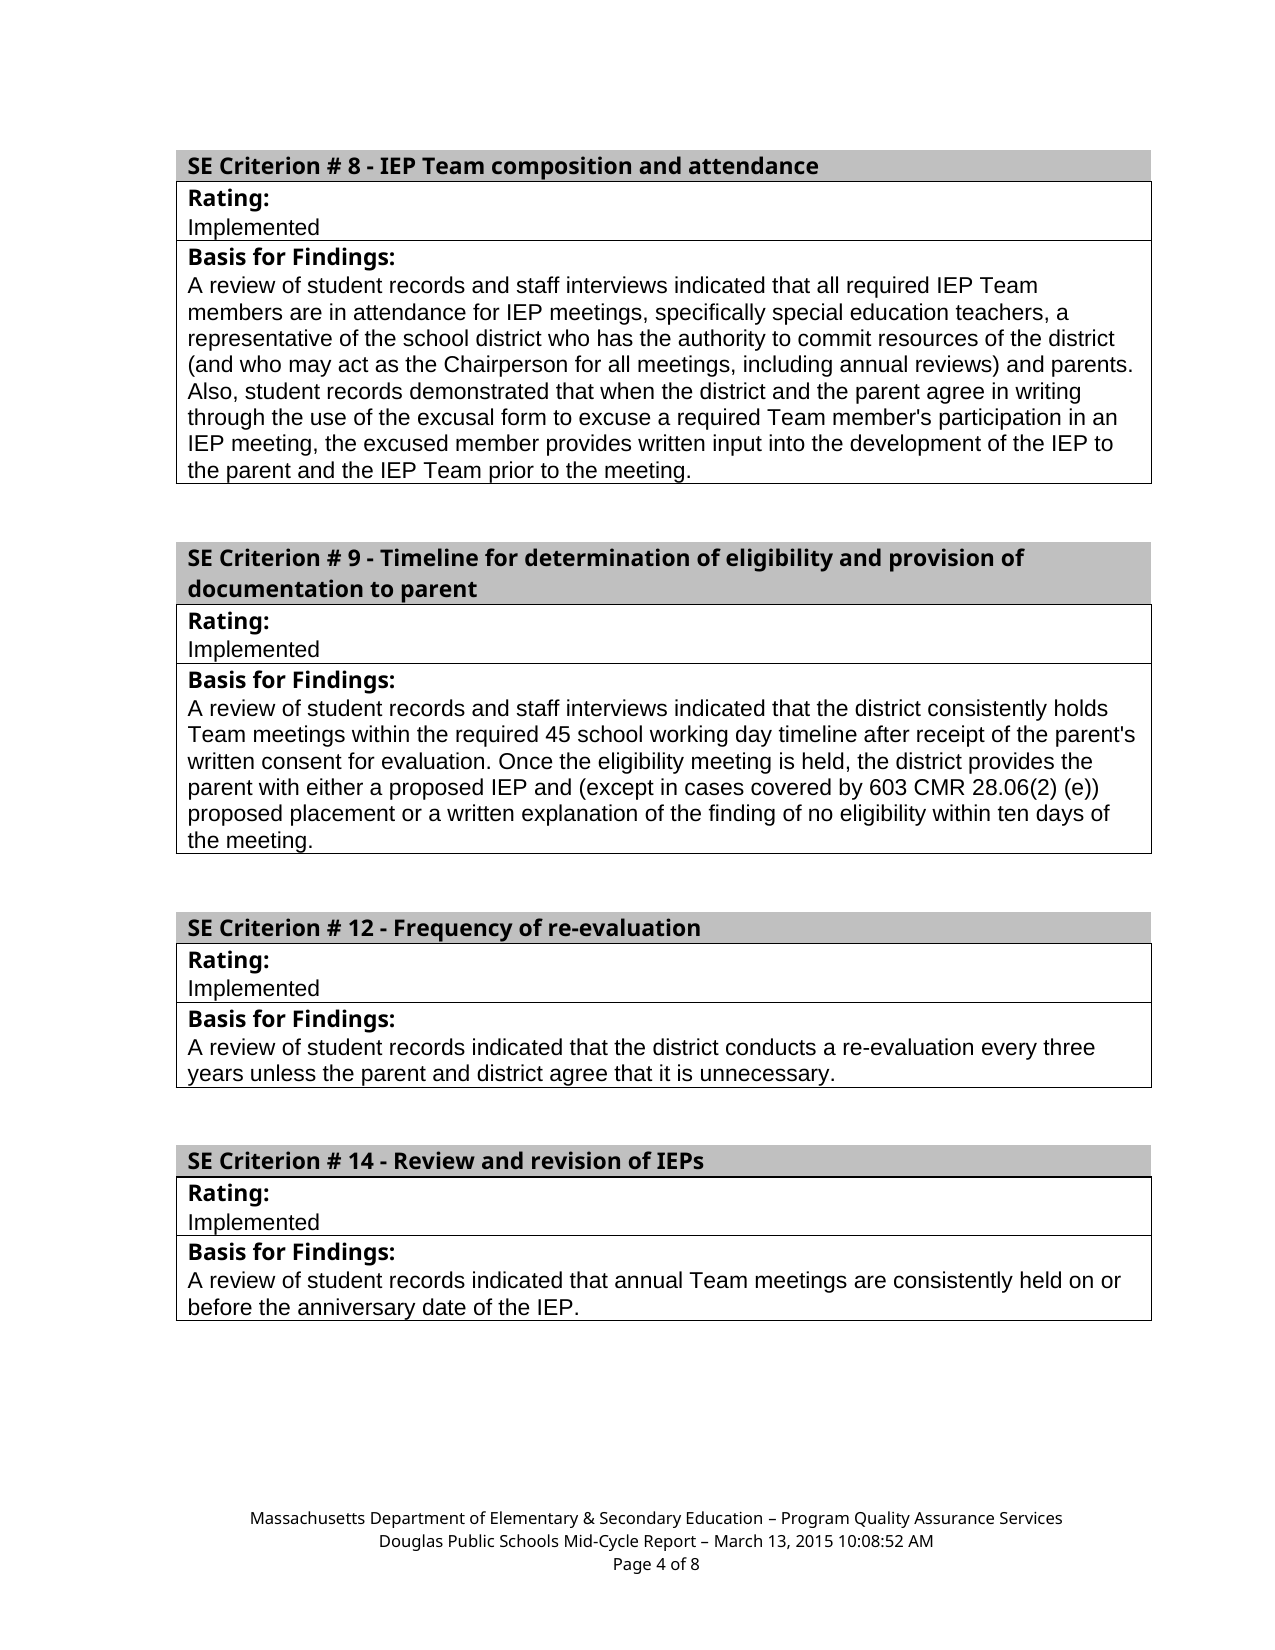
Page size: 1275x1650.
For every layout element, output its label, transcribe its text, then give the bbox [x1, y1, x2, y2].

table_cell Basis for Findings: [177, 1003, 1151, 1034]
table_cell A review of student records indicated that annual Team meetings are consistently held on or before the anniversary date of the IEP. [177, 1267, 1151, 1320]
table_cell Basis for Findings: [177, 664, 1151, 695]
table_cell Basis for Findings: [177, 241, 1151, 272]
table_cell Rating: [177, 1178, 1151, 1209]
table_cell A review of student records and staff interviews indicated that all required IEP Team members are in attendance for IEP meetings, specifically special education teachers, a representative of the school district who has the authority to commit resources of the district (and who may act as the Chairperson for all meetings, including annual reviews) and parents. Also, student records demonstrated that when the district and the parent agree in writing through the use of the excusal form to excuse a required Team member's participation in an IEP meeting, the excused member provides written input into the development of the IEP to the parent and the IEP Team prior to the meeting. [177, 272, 1151, 483]
table_header SE Criterion # 12 - Frequency of re-evaluation [176, 912, 1151, 943]
table_header SE Criterion # 9 - Timeline for determination of eligibility and provision of documentation to parent [176, 542, 1151, 604]
table_header SE Criterion # 8 - IEP Team composition and attendance [176, 150, 1151, 181]
table_header SE Criterion # 14 - Review and revision of IEPs [176, 1145, 1151, 1176]
table_cell Rating: [177, 944, 1151, 975]
table_cell Implemented [177, 1209, 1151, 1235]
table_cell Implemented [177, 214, 1151, 240]
table_cell Rating: [177, 182, 1151, 213]
table_cell Implemented [177, 975, 1151, 1002]
table_cell A review of student records and staff interviews indicated that the district consistently holds Team meetings within the required 45 school working day timeline after receipt of the parent's written consent for evaluation. Once the eligibility meeting is held, the district provides the parent with either a proposed IEP and (except in cases covered by 603 CMR 28.06(2) (e)) proposed placement or a written explanation of the finding of no eligibility within ten days of the meeting. [177, 695, 1151, 853]
table_cell A review of student records indicated that the district conducts a re-evaluation every three years unless the parent and district agree that it is unnecessary. [177, 1034, 1151, 1087]
table_cell Rating: [177, 605, 1151, 636]
table_cell Implemented [177, 636, 1151, 663]
table_cell Basis for Findings: [177, 1236, 1151, 1267]
